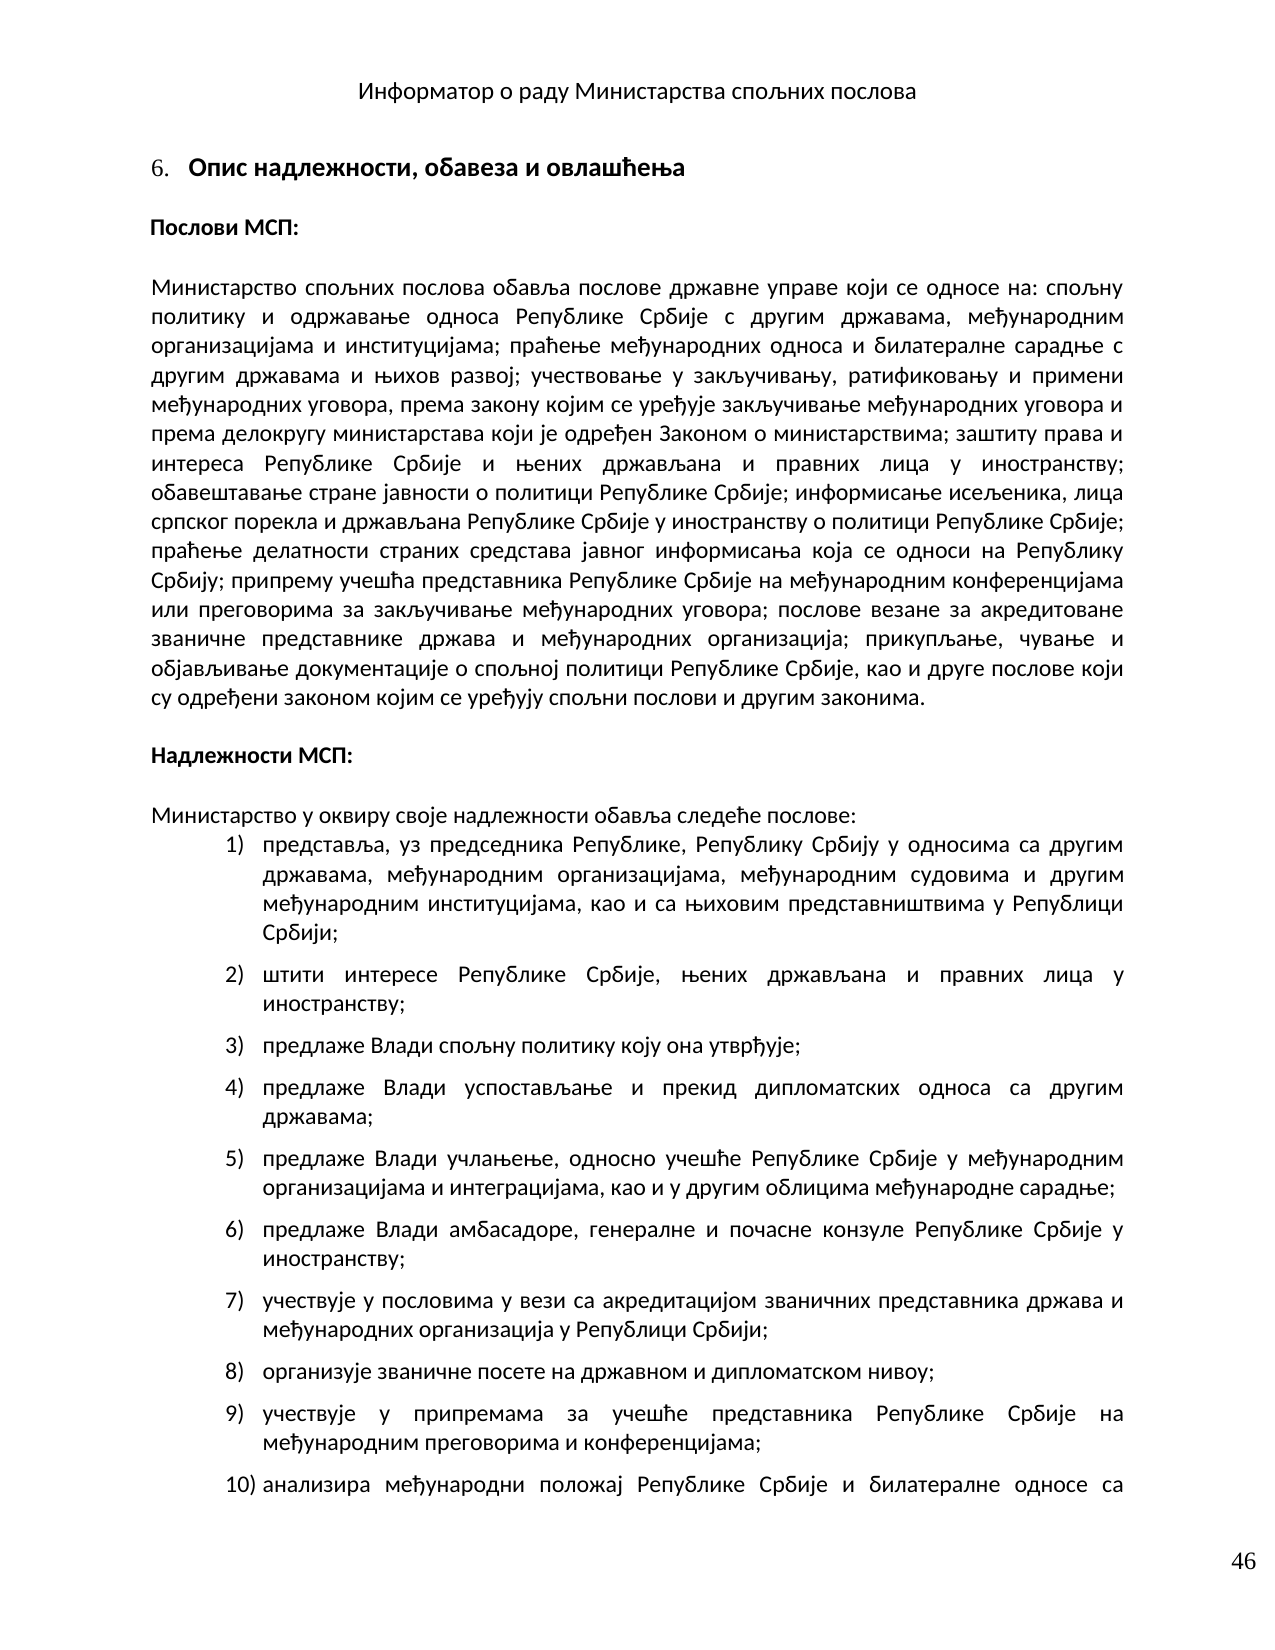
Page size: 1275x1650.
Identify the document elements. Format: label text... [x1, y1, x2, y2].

list учествује у пословима у вези са акредитацијом званичних представника држава и међународних организација у Републици Србији; [225, 1285, 1125, 1343]
text Надлежности МСП: [151, 740, 1125, 770]
text Послови МСП: [150, 212, 1125, 242]
text Министарство спољних послова обавља послове државне управе који се односе на: спољну политику и одржавање односа Републике Србије с другим државама, међународним организацијама и институцијама; праћење међународних односа и билатералне сарадње с другим државама и њихов развој; учествовање у закључивању, ратификовању и примени међународних уговора, према закону којим се уређује закључивање међународних уговора и према делокругу министарстава који је одређен Законом о министарствима; заштиту права и интереса Републике Србије и њених држављана и правних лица у иностранству; обавештавање стране јавности о политици Републике Србије; информисање исељеника, лица српског порекла и држављана Републике Србије у иностранству о политици Републике Србије; праћење делатности страних средстава јавног информисања која се односи на Републику Србију; припрему учешћа представника Републике Србије на међународним конференцијама или преговорима за закључивање међународних уговора; послове везане за акредитоване званичне представнике држава и међународних организација; прикупљање, чување и објављивање документације о спољној политици Републике Србије, као и друге послове који су одређени законом којим се уређују спољни послови и другим законима. [151, 272, 1125, 711]
list Опис надлежности, обавеза и овлашћења [151, 150, 1125, 183]
list предлаже Влади спољну политику коју она утврђује; [225, 1030, 1125, 1059]
list предлаже Влади амбасадоре, генералне и почасне конзуле Републике Србије у иностранству; [225, 1214, 1125, 1272]
text Министарство у оквиру своје надлежности обавља следеће послове: [151, 800, 1125, 829]
list предлаже Влади учлањење, односно учешће Републике Србије у међународним организацијама и интеграцијама, као и у другим облицима међународне сарадње; [225, 1143, 1125, 1201]
list учествује у припремама за учешће представника Републике Србије на међународним преговорима и конференцијама; [225, 1398, 1125, 1456]
list представља, уз председника Републике, Републику Србију у односима са другим државама, међународним организацијама, међународним судовима и другим међународним институцијама, као и са њиховим представништвима у Републици Србији; [225, 829, 1125, 947]
list организује званичне посете на државном и дипломатском нивоу; [225, 1356, 1125, 1385]
list предлаже Влади успостављање и прекид дипломатских односа са другим државама; [225, 1072, 1125, 1130]
list штити интересе Републике Србије, њених држављана и правних лица у иностранству; [225, 959, 1125, 1018]
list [225, 1469, 1125, 1498]
